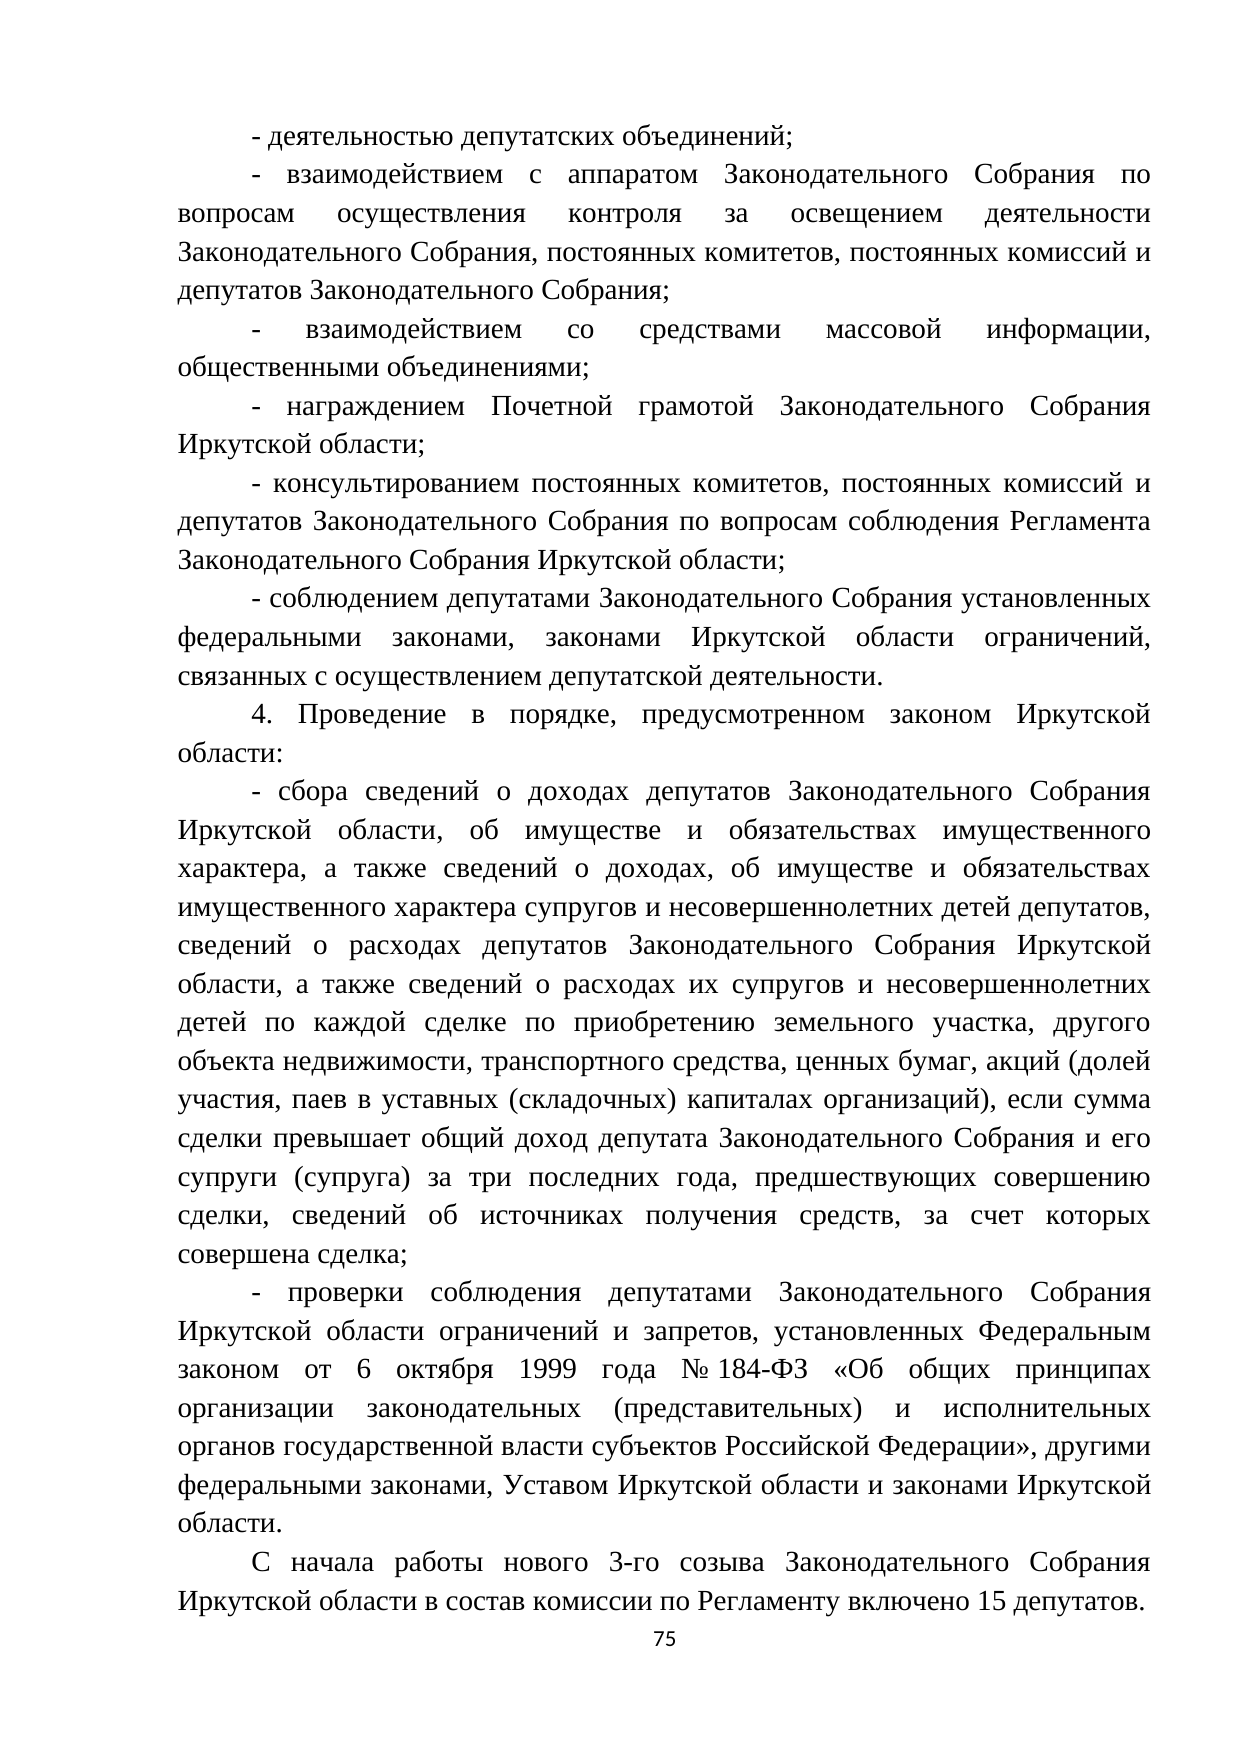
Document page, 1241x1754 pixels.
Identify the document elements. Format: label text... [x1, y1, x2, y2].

text - консультированием постоянных комитетов, постоянных комиссий и депутатов Законодательного Собрания по вопросам соблюдения Регламента Законодательного Собрания Иркутской области; [177, 465, 1152, 576]
text - награждением Почетной грамотой Законодательного Собрания Иркутской области; [177, 388, 1152, 460]
text - взаимодействием со средствами массовой информации, общественными объединениями; [177, 311, 1152, 383]
text - сбора сведений о доходах депутатов Законодательного Собрания Иркутской области, об имуществе и обязательствах имущественного характера, а также сведений о доходах, об имуществе и обязательствах имущественного характера супругов и несовершеннолетних детей депутатов, сведений о расходах депутатов Законодательного Собрания Иркутской области, а также сведений о расходах их супругов и несовершеннолетних детей по каждой сделке по приобретению земельного участка, другого объекта недвижимости, транспортного средства, ценных бумаг, акций (долей участия, паев в уставных (складочных) капиталах организаций), если сумма сделки превышает общий доход депутата Законодательного Собрания и его супруги (супруга) за три последних года, предшествующих совершению сделки, сведений об источниках получения средств, за счет которых совершена сделка; [177, 773, 1152, 1269]
text - проверки соблюдения депутатами Законодательного Собрания Иркутской области ограничений и запретов, установленных Федеральным законом от 6 октября 1999 года № 184-ФЗ «Об общих принципах организации законодательных (представительных) и исполнительных органов государственной власти субъектов Российской Федерации», другими федеральными законами, Уставом Иркутской области и законами Иркутской области. [177, 1274, 1152, 1539]
text - деятельностью депутатских объединений; [177, 118, 1152, 152]
text - взаимодействием с аппаратом Законодательного Собрания по вопросам осуществления контроля за освещением деятельности Законодательного Собрания, постоянных комитетов, постоянных комиссий и депутатов Законодательного Собрания; [177, 157, 1152, 306]
text С начала работы нового 3-го созыва Законодательного Собрания Иркутской области в состав комиссии по Регламенту включено 15 депутатов. [177, 1544, 1152, 1616]
text - соблюдением депутатами Законодательного Собрания установленных федеральными законами, законами Иркутской области ограничений, связанных с осуществлением депутатской деятельности. [177, 581, 1152, 691]
text 4. Проведение в порядке, предусмотренном законом Иркутской области: [177, 696, 1152, 768]
